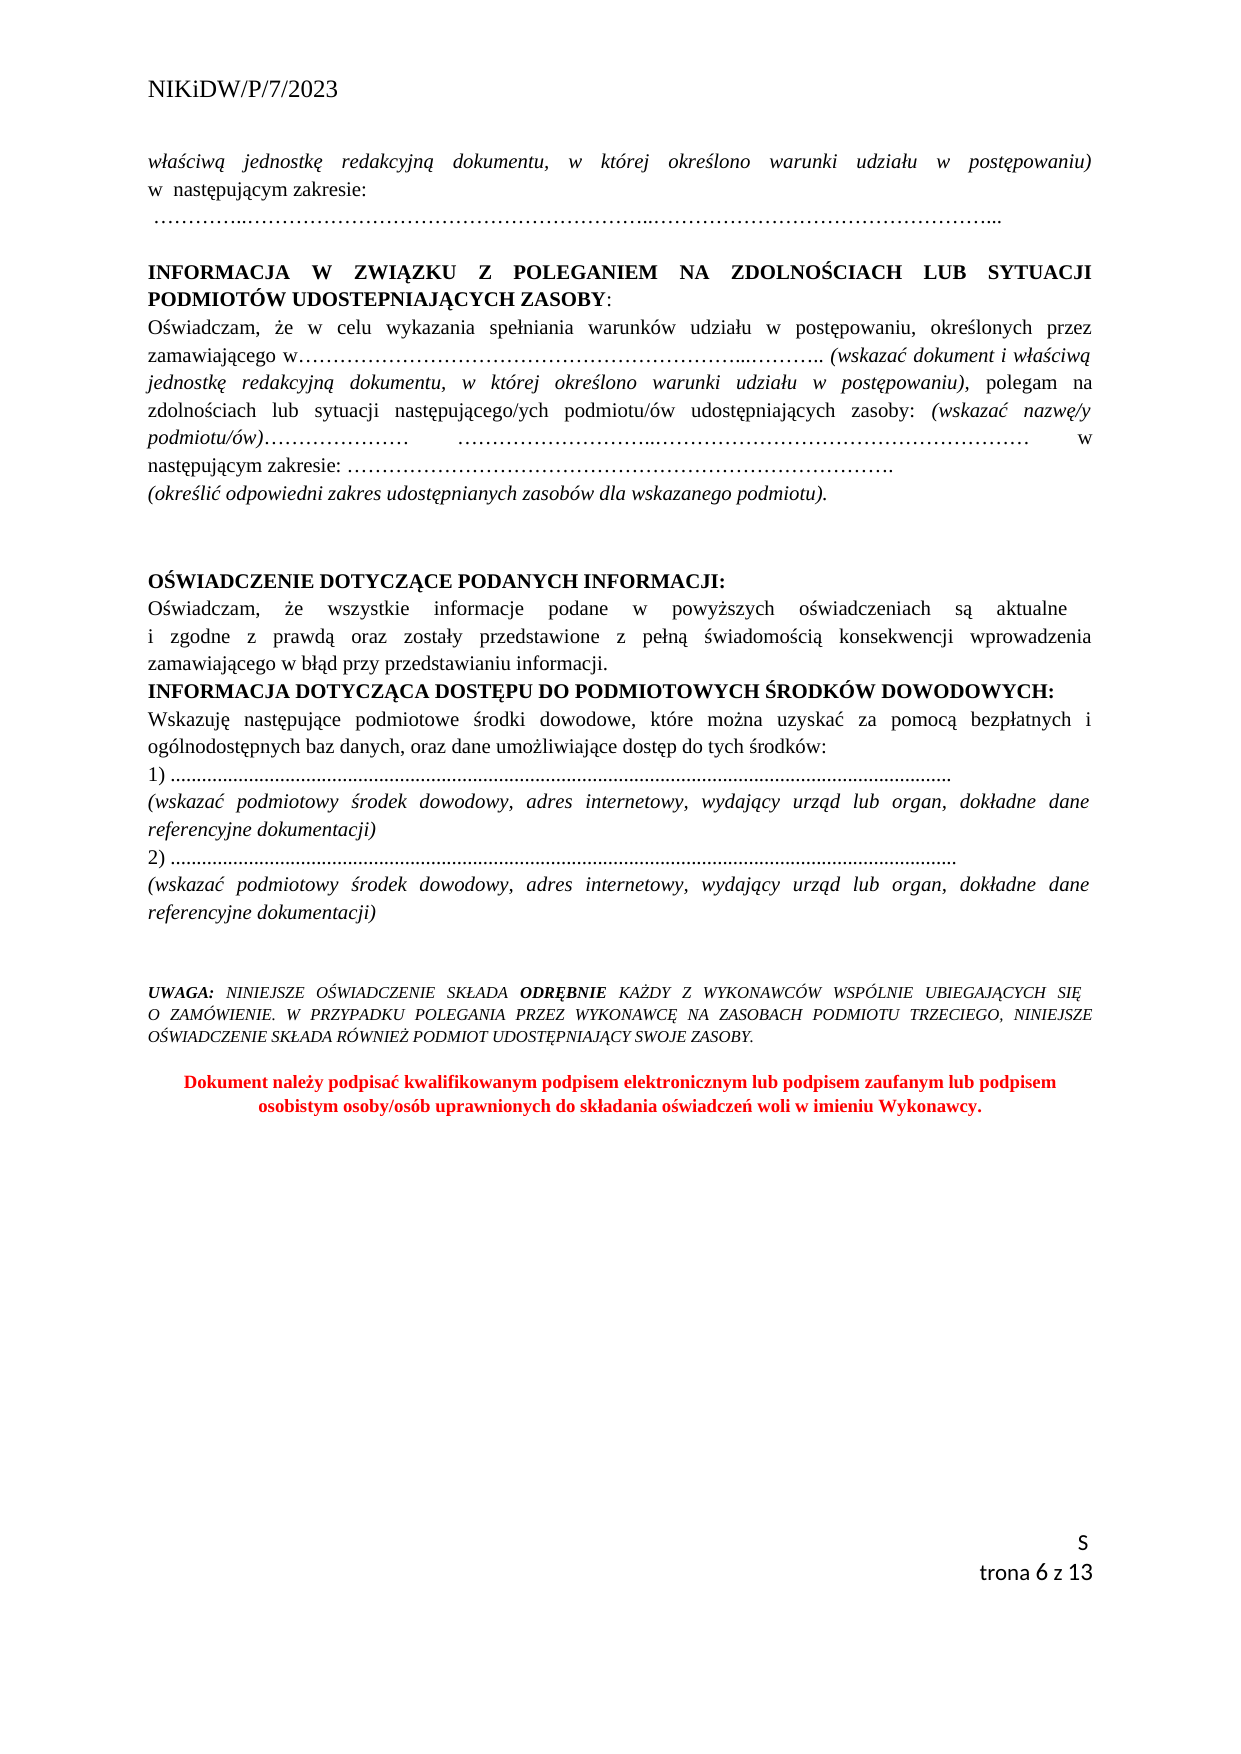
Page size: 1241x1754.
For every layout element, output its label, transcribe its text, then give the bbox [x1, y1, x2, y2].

text Oświadczam, że wszystkie informacje podane w powyższych oświadczeniach są aktualne i zgodne z prawdą oraz zostały przedstawione z pełną świadomością konsekwencji wprowadzenia zamawiającego w błąd przy przedstawianiu informacji. [148, 596, 1093, 675]
text (wskazać podmiotowy środek dowodowy, adres internetowy, wydający urząd lub organ, dokładne dane referencyjne dokumentacji) [148, 872, 1093, 924]
text Dokument należy podpisać kwalifikowanym podpisem elektronicznym lub podpisem zaufanym lub podpisem osobistym osoby/osób uprawnionych do składania oświadczeń woli w imieniu Wykonawcy. [148, 1071, 1093, 1117]
text OŚWIADCZENIE DOTYCZĄCE PODANYCH INFORMACJI: [148, 568, 1093, 593]
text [148, 149, 1093, 201]
text Wskazuję następujące podmiotowe środki dowodowe, które można uzyskać za pomocą bezpłatnych i ogólnodostępnych baz danych, oraz dane umożliwiające dostęp do tych środków: [148, 707, 1093, 758]
text 1) ...................................................................................................................................................... [148, 762, 1093, 786]
text INFORMACJA W ZWIĄZKU Z POLEGANIEM NA ZDOLNOŚCIACH LUB SYTUACJI PODMIOTÓW UDOSTEPNIAJĄCYCH ZASOBY: [148, 260, 1093, 311]
text 2) ....................................................................................................................................................... [148, 844, 1093, 869]
text (wskazać podmiotowy środek dowodowy, adres internetowy, wydający urząd lub organ, dokładne dane referencyjne dokumentacji) [148, 789, 1093, 841]
text INFORMACJA DOTYCZĄCA DOSTĘPU DO PODMIOTOWYCH ŚRODKÓW DOWODOWYCH: [148, 679, 1093, 703]
text (określić odpowiedni zakres udostępnianych zasobów dla wskazanego podmiotu). [148, 481, 1093, 504]
text UWAGA: NINIEJSZE OŚWIADCZENIE SKŁADA ODRĘBNIE KAŻDY Z WYKONAWCÓW WSPÓLNIE UBIEGAJĄCYCH SIĘ O ZAMÓWIENIE. W PRZYPADKU POLEGANIA PRZEZ WYKONAWCĘ NA ZASOBACH PODMIOTU TRZECIEGO, NINIEJSZE OŚWIADCZENIE SKŁADA RÓWNIEŻ PODMIOT UDOSTĘPNIAJĄCY SWOJE ZASOBY. [148, 983, 1095, 1046]
text …………..…………………………………………………..…………………………………………... [148, 204, 1093, 228]
text Oświadczam, że w celu wykazania spełniania warunków udziału w postępowaniu, określonych przez zamawiającego w………………………………………………………...……….. (wskazać dokument i właściwą jednostkę redakcyjną dokumentu, w której określono warunki udziału w postępowaniu), polegam na zdolnościach lub sytuacji następującego/ych podmiotu/ów udostępniających zasoby: (wskazać nazwę/y podmiotu/ów)………………… ………………………..……………………………………………… w następującym zakresie: ……………………………………………………………………. [148, 315, 1093, 477]
